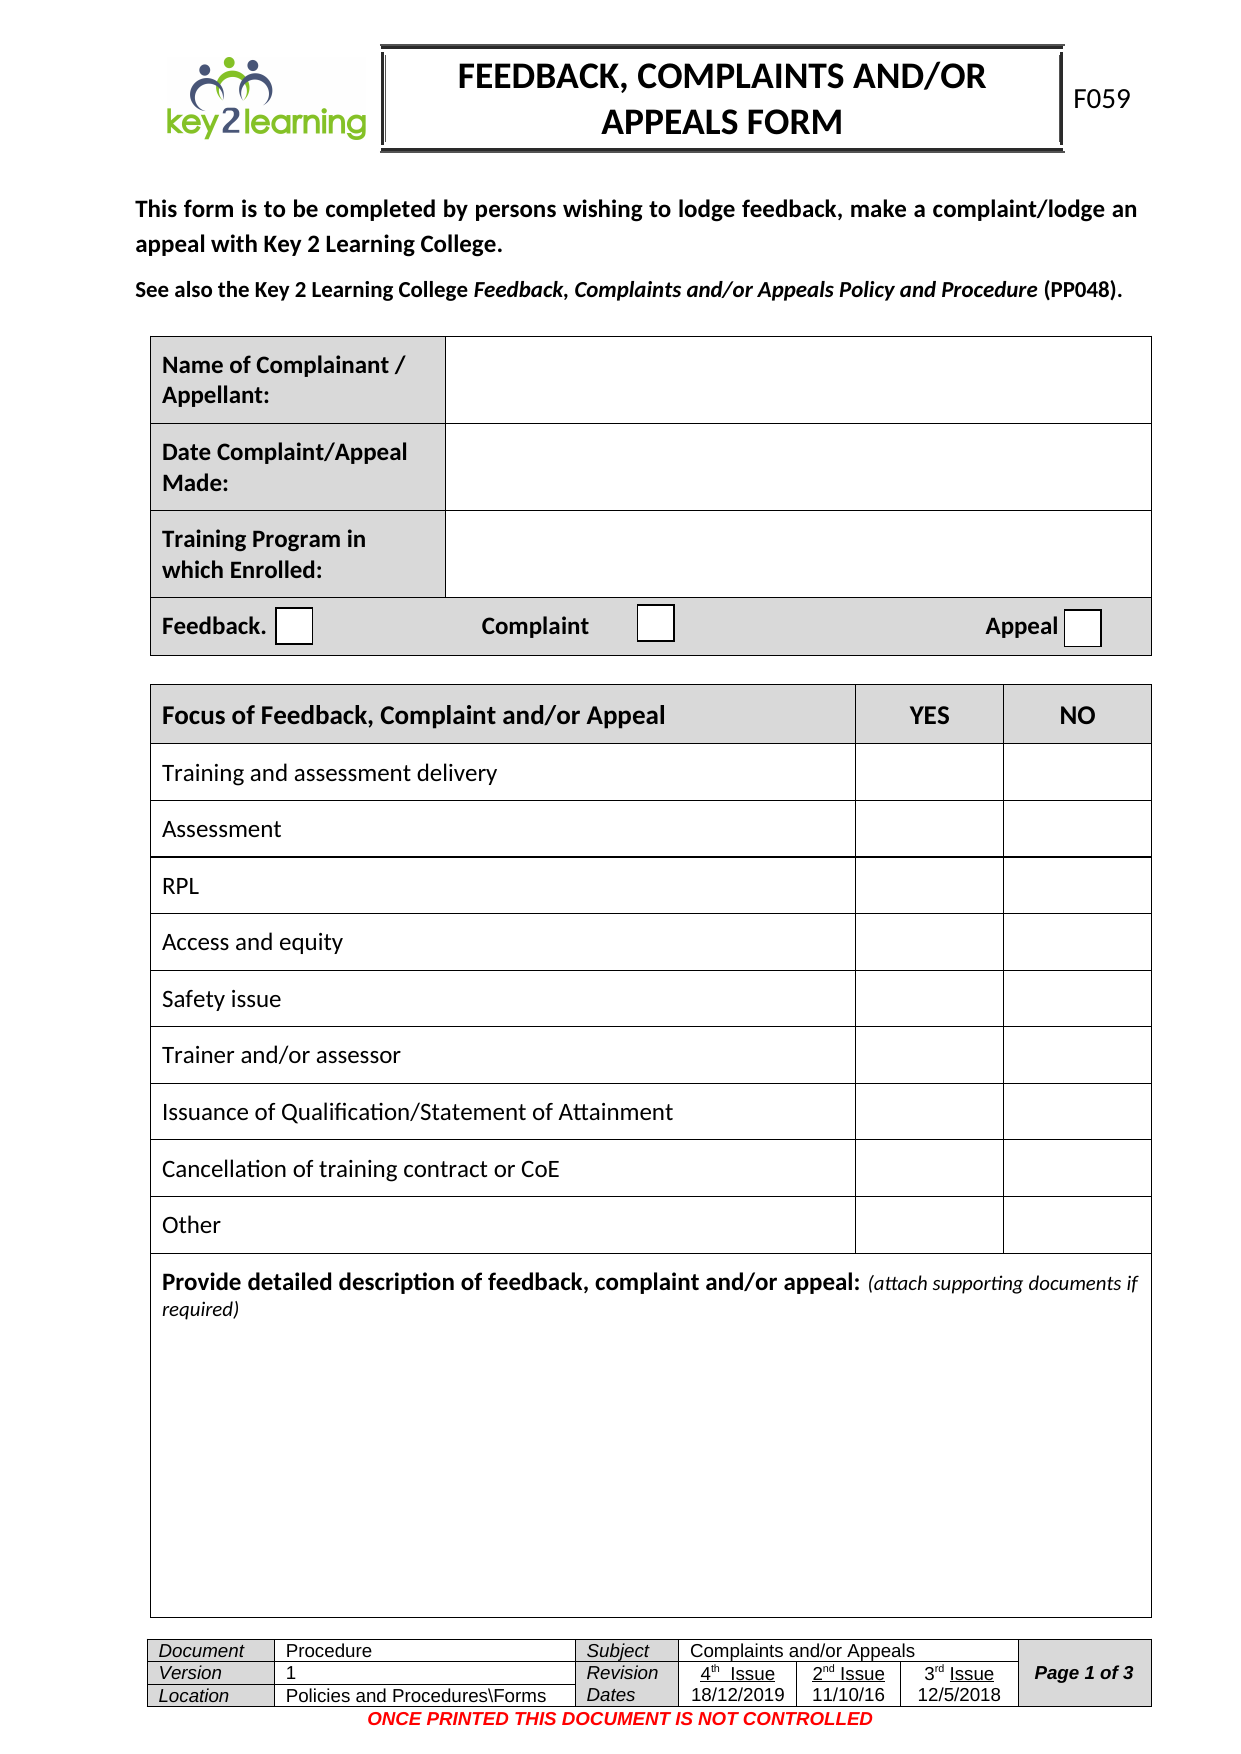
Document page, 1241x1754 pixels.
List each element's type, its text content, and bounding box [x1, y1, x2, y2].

table_header Name of Complainant / Appellant: [151, 337, 445, 423]
text This form is to be completed by persons wishing to lodge feedback, make a complaint/lodge an appeal with Key 2 Learning College. [135, 193, 1139, 258]
table_cell [856, 744, 1003, 800]
table_cell Access and equity [151, 914, 855, 969]
table_cell [1004, 801, 1151, 856]
table_cell [856, 1084, 1003, 1139]
table_cell [1004, 1140, 1151, 1196]
table_cell RPL [151, 858, 855, 913]
table_cell Feedback. Complaint Appeal [151, 598, 1151, 655]
table_cell [1004, 744, 1151, 800]
table_cell [1004, 1084, 1151, 1139]
table_cell Safety issue [151, 971, 855, 1026]
table_cell [856, 801, 1003, 856]
table_cell Provide detailed description of feedback, complaint and/or appeal: (attach supporting documents if required) [151, 1254, 1151, 1617]
table_cell Date Complaint/Appeal Made: [151, 424, 445, 510]
table_cell Training Program in which Enrolled: [151, 511, 445, 597]
table_cell [856, 1140, 1003, 1196]
table_header YES [856, 685, 1003, 743]
table_cell Cancellation of training contract or CoE [151, 1140, 855, 1196]
table_cell [1004, 1197, 1151, 1252]
table_cell Training and assessment delivery [151, 744, 855, 800]
table_cell [1004, 1027, 1151, 1083]
table_header Focus of Feedback, Complaint and/or Appeal [151, 685, 855, 743]
picture [167, 57, 366, 140]
text See also the Key 2 Learning College Feedback, Complaints and/or Appeals Policy and Procedure (PP048). [135, 275, 1139, 303]
table_cell [856, 1197, 1003, 1252]
table_cell Assessment [151, 801, 855, 856]
table_cell [1004, 858, 1151, 913]
table_cell [1004, 914, 1151, 969]
table_cell [856, 858, 1003, 913]
table_header [446, 337, 1151, 423]
table_cell Issuance of Qualification/Statement of Attainment [151, 1084, 855, 1139]
table_cell [856, 914, 1003, 969]
table_cell [856, 1027, 1003, 1083]
table_cell Trainer and/or assessor [151, 1027, 855, 1083]
table_header NO [1004, 685, 1151, 743]
table_cell [1004, 971, 1151, 1026]
table_cell Other [151, 1197, 855, 1252]
table_cell [856, 971, 1003, 1026]
table_cell [446, 424, 1151, 510]
table_cell [446, 511, 1151, 597]
